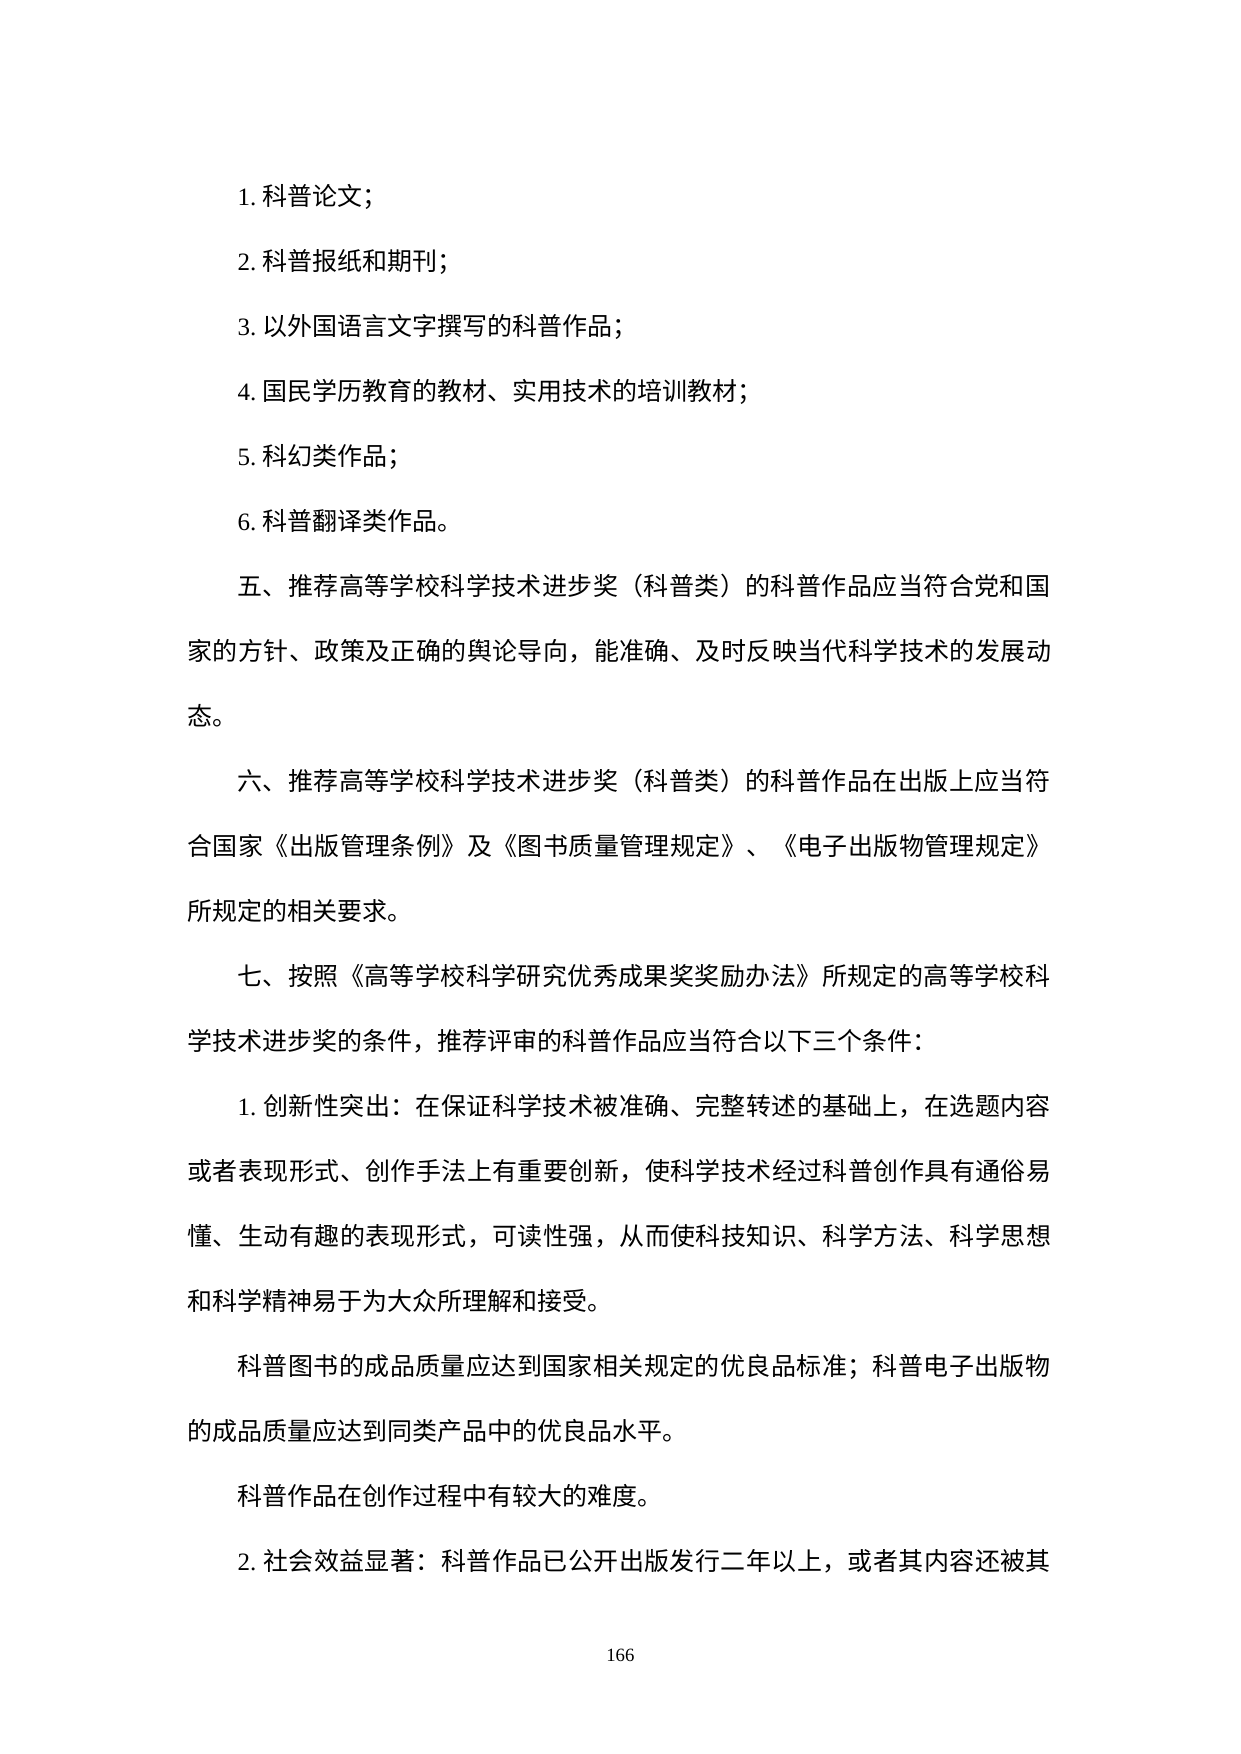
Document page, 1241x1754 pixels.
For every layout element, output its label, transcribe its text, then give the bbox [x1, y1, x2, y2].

text 4. 国民学历教育的教材、实用技术的培训教材； [187, 357, 1053, 422]
text 科普作品在创作过程中有较大的难度。 [187, 1462, 1053, 1527]
text 七、按照《高等学校科学研究优秀成果奖奖励办法》所规定的高等学校科学技术进步奖的条件，推荐评审的科普作品应当符合以下三个条件： [187, 942, 1053, 1072]
text 六、推荐高等学校科学技术进步奖（科普类）的科普作品在出版上应当符合国家《出版管理条例》及《图书质量管理规定》、《电子出版物管理规定》所规定的相关要求。 [187, 747, 1053, 942]
text 1. 创新性突出：在保证科学技术被准确、完整转述的基础上，在选题内容或者表现形式、创作手法上有重要创新，使科学技术经过科普创作具有通俗易懂、生动有趣的表现形式，可读性强，从而使科技知识、科学方法、科学思想和科学精神易于为大众所理解和接受。 [187, 1072, 1053, 1332]
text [187, 1527, 1053, 1592]
text 6. 科普翻译类作品。 [187, 487, 1053, 552]
text 科普图书的成品质量应达到国家相关规定的优良品标准；科普电子出版物的成品质量应达到同类产品中的优良品水平。 [187, 1332, 1053, 1462]
text 2. 科普报纸和期刊； [187, 227, 1053, 292]
text 5. 科幻类作品； [187, 422, 1053, 487]
text 五、推荐高等学校科学技术进步奖（科普类）的科普作品应当符合党和国家的方针、政策及正确的舆论导向，能准确、及时反映当代科学技术的发展动态。 [187, 552, 1053, 747]
text 3. 以外国语言文字撰写的科普作品； [187, 292, 1053, 357]
text 1. 科普论文； [187, 162, 1053, 227]
